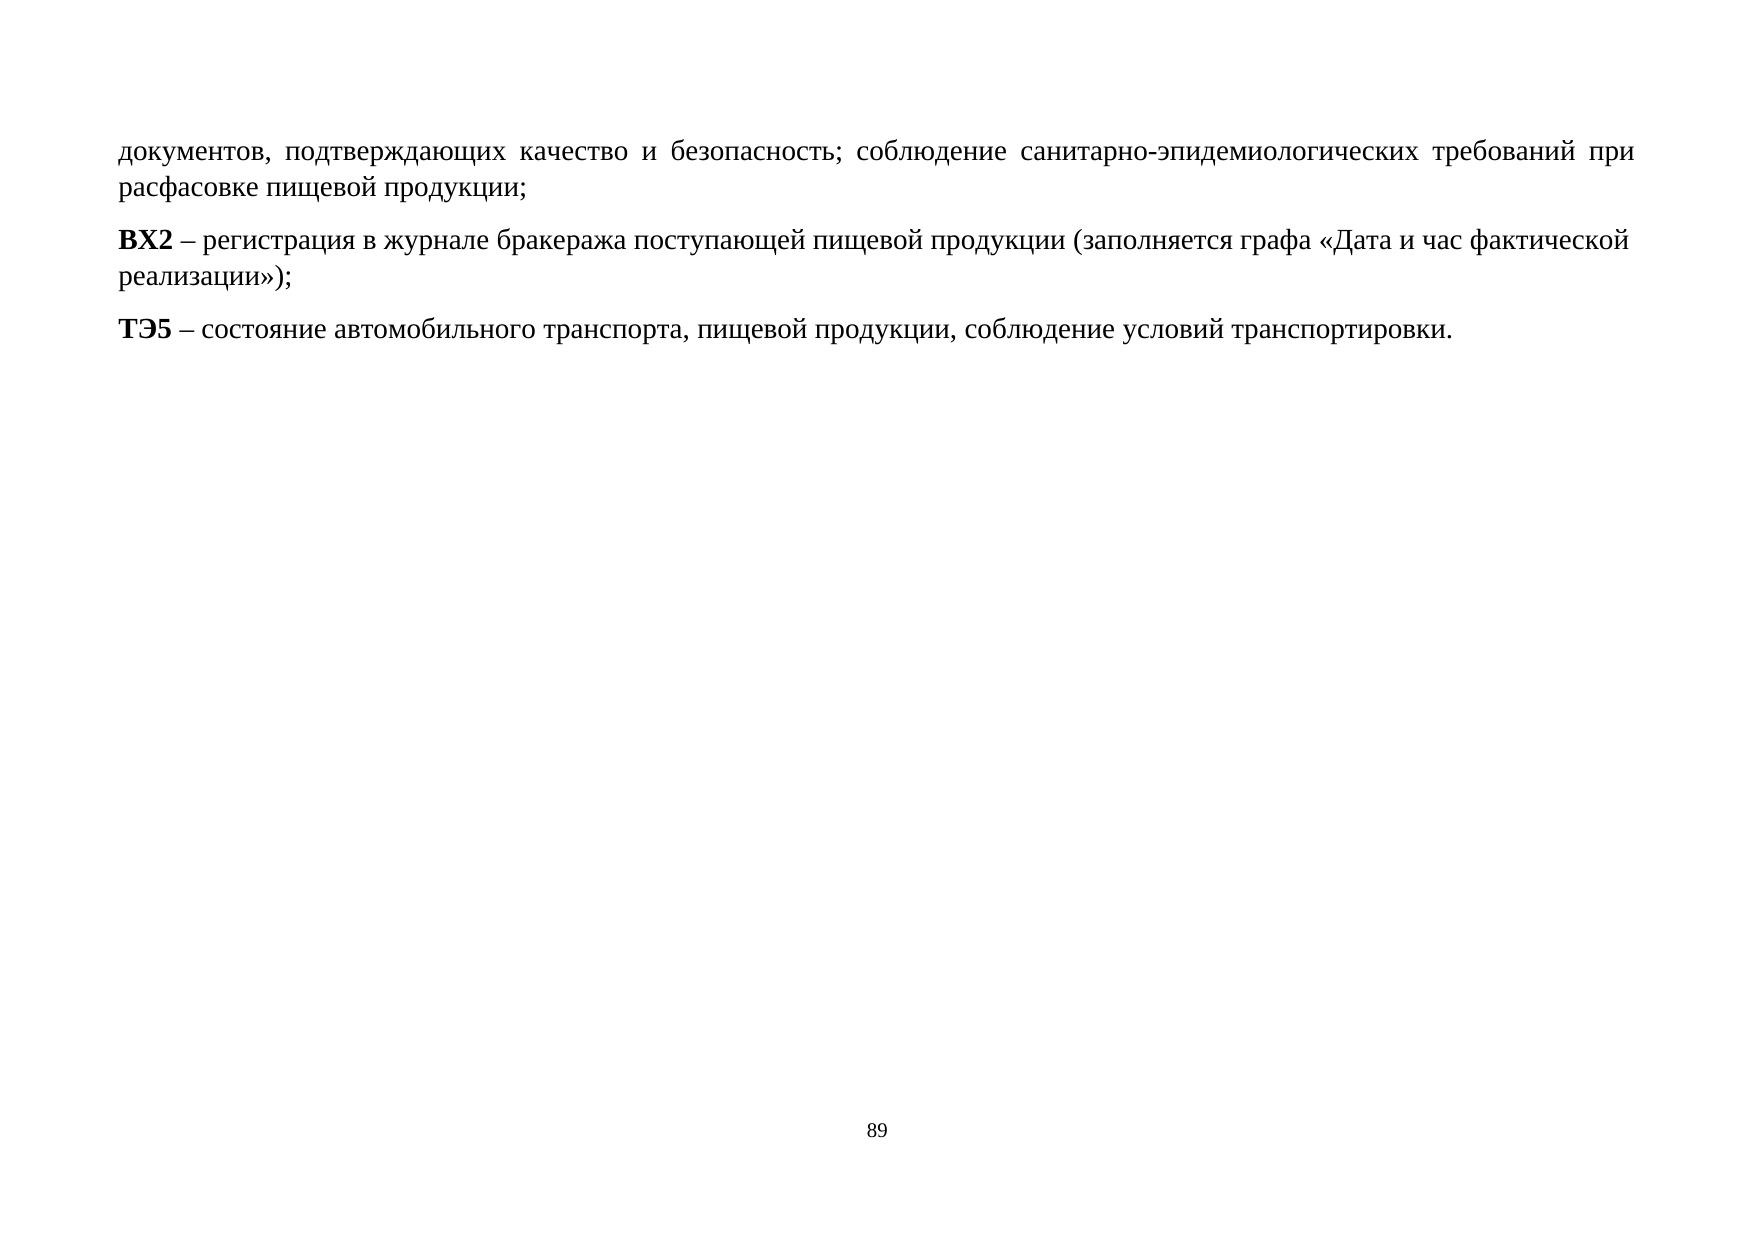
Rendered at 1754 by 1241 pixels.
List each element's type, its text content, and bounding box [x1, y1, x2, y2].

text ВХ2 – регистрация в журнале бракеража поступающей пищевой продукции (заполняется графа «Дата и час фактической реализации»); [118, 222, 1636, 292]
text ТЭ5 – состояние автомобильного транспорта, пищевой продукции, соблюдение условий транспортировки. [118, 311, 1636, 344]
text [118, 133, 1636, 203]
